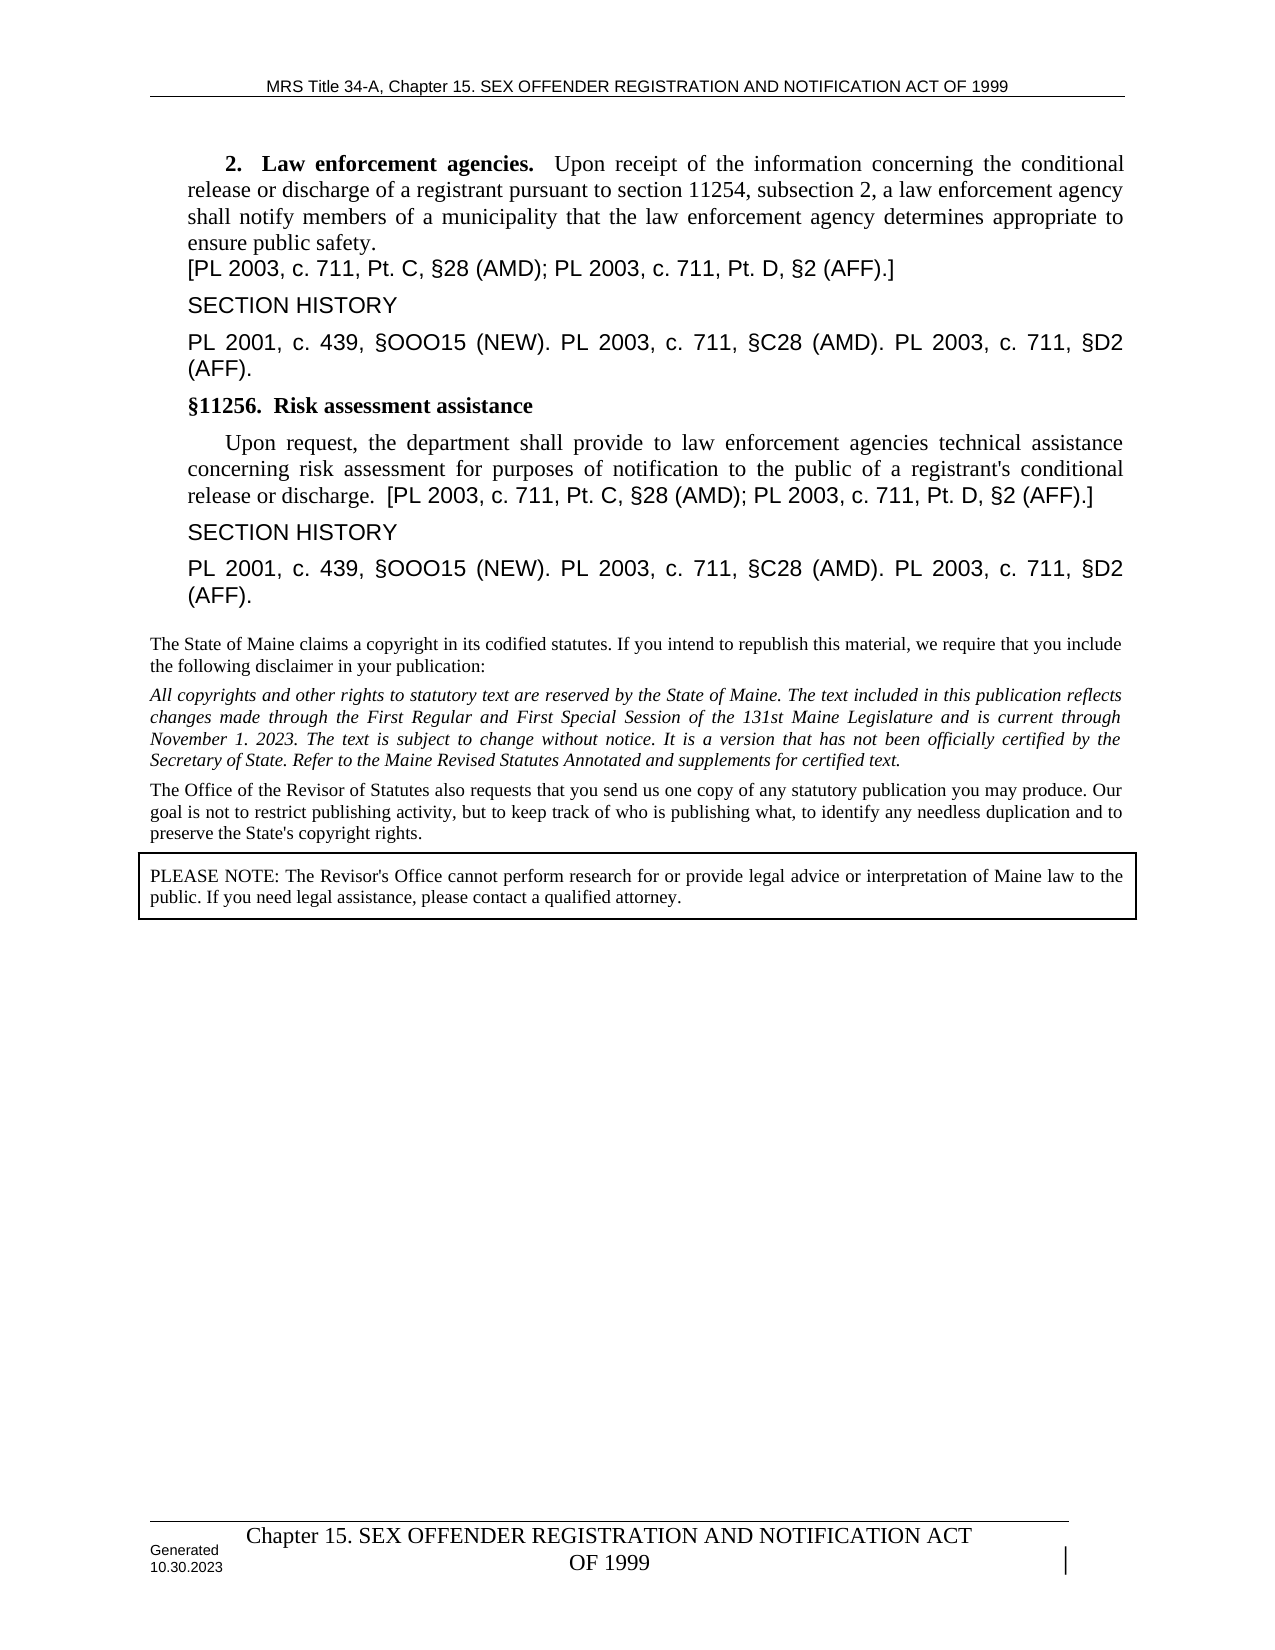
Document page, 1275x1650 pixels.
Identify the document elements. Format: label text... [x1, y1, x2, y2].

text PL 2001, c. 439, §OOO15 (NEW). PL 2003, c. 711, §C28 (AMD). PL 2003, c. 711, §D2 (AFF). [187, 329, 1125, 382]
text §11256. Risk assessment assistance [187, 392, 1125, 418]
text PLEASE NOTE: The Revisor's Office cannot perform research for or provide legal advice or interpretation of Maine law to the public. If you need legal assistance, please contact a qualified attorney. [140, 854, 1135, 918]
text All copyrights and other rights to statutory text are reserved by the State of Maine. The text included in this publication reflects changes made through the First Regular and First Special Session of the 131st Maine Legislature and is current through November 1. 2023 . The text is subject to change without notice. It is a version that has not been officially certified by the Secretary of State. Refer to the Maine Revised Statutes Annotated and supplements for certified text. [150, 684, 1125, 771]
text SECTION HISTORY [187, 292, 1125, 318]
text [PL 2003, c. 711, Pt. C, §28 (AMD); PL 2003, c. 711, Pt. D, §2 (AFF).] [187, 255, 1125, 282]
text The Office of the Revisor of Statutes also requests that you send us one copy of any statutory publication you may produce. Our goal is not to restrict publishing activity, but to keep track of who is publishing what, to identify any needless duplication and to preserve the State's copyright rights. [150, 779, 1125, 844]
text The State of Maine claims a copyright in its codified statutes. If you intend to republish this material, we require that you include the following disclaimer in your publication: [150, 633, 1125, 676]
text Upon request, the department shall provide to law enforcement agencies technical assistance concerning risk assessment for purposes of notification to the public of a registrant's conditional release or discharge. [PL 2003, c. 711, Pt. C, §28 (AMD); PL 2003, c. 711, Pt. D, §2 (AFF).] [187, 429, 1125, 508]
text SECTION HISTORY [187, 518, 1125, 545]
text 2. Law enforcement agencies. Upon receipt of the information concerning the conditional release or discharge of a registrant pursuant to section 11254, subsection 2, a law enforcement agency shall notify members of a municipality that the law enforcement agency determines appropriate to ensure public safety. [187, 150, 1125, 255]
text PL 2001, c. 439, §OOO15 (NEW). PL 2003, c. 711, §C28 (AMD). PL 2003, c. 711, §D2 (AFF). [187, 555, 1125, 608]
